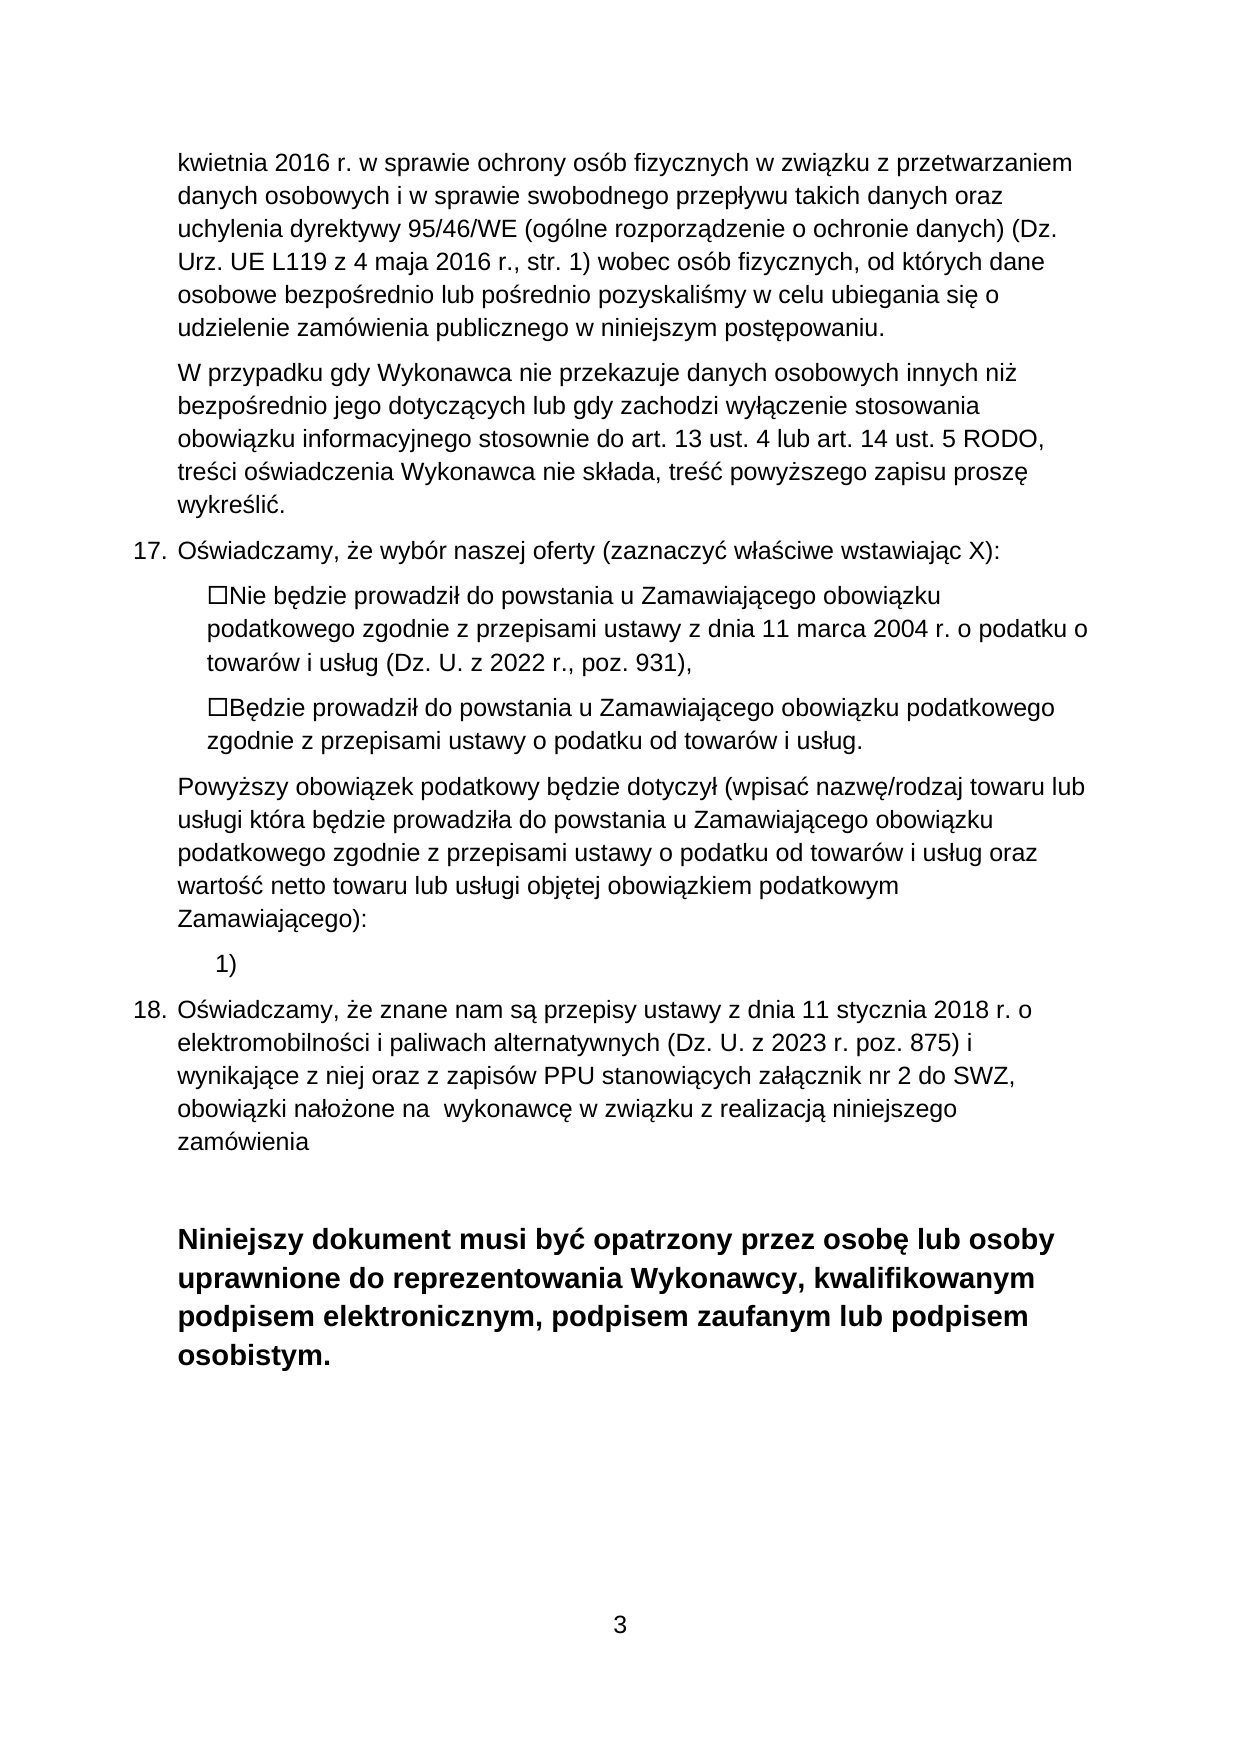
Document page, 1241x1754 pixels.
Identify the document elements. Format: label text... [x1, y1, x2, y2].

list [133, 148, 1093, 341]
list Oświadczamy, że wybór naszej oferty (zaznaczyć właściwe wstawiając X): [133, 536, 1093, 564]
list Niniejszy dokument musi być opatrzony przez osobę lub osoby uprawnione do reprezentowania Wykonawcy, kwalifikowanym podpisem elektronicznym, podpisem zaufanym lub podpisem osobistym. [177, 1222, 1093, 1372]
list Nie będzie prowadził do powstania u Zamawiającego obowiązku podatkowego zgodnie z przepisami ustawy z dnia 11 marca 2004 r. o podatku o towarów i usług (Dz. U. z 2022 r., poz. 931), [207, 581, 1093, 676]
list Powyższy obowiązek podatkowy będzie dotyczył (wpisać nazwę/rodzaj towaru lub usługi która będzie prowadziła do powstania u Zamawiającego obowiązku podatkowego zgodnie z przepisami ustawy o podatku od towarów i usług oraz wartość netto towaru lub usługi objętej obowiązkiem podatkowym Zamawiającego): [177, 772, 1093, 932]
list W przypadku gdy Wykonawca nie przekazuje danych osobowych innych niż bezpośrednio jego dotyczących lub gdy zachodzi wyłączenie stosowania obowiązku informacyjnego stosownie do art. 13 ust. 4 lub art. 14 ust. 5 RODO, treści oświadczenia Wykonawca nie składa, treść powyższego zapisu proszę wykreślić. [177, 358, 1093, 519]
list Oświadczamy, że znane nam są przepisy ustawy z dnia 11 stycznia 2018 r. o elektromobilności i paliwach alternatywnych (Dz. U. z 2023 r. poz. 875) i wynikające z niej oraz z zapisów PPU stanowiących załącznik nr 2 do SWZ, obowiązki nałożone na wykonawcę w związku z realizacją niniejszego zamówienia [133, 995, 1093, 1156]
list Będzie prowadził do powstania u Zamawiającego obowiązku podatkowego zgodnie z przepisami ustawy o podatku od towarów i usług. [207, 693, 1093, 755]
